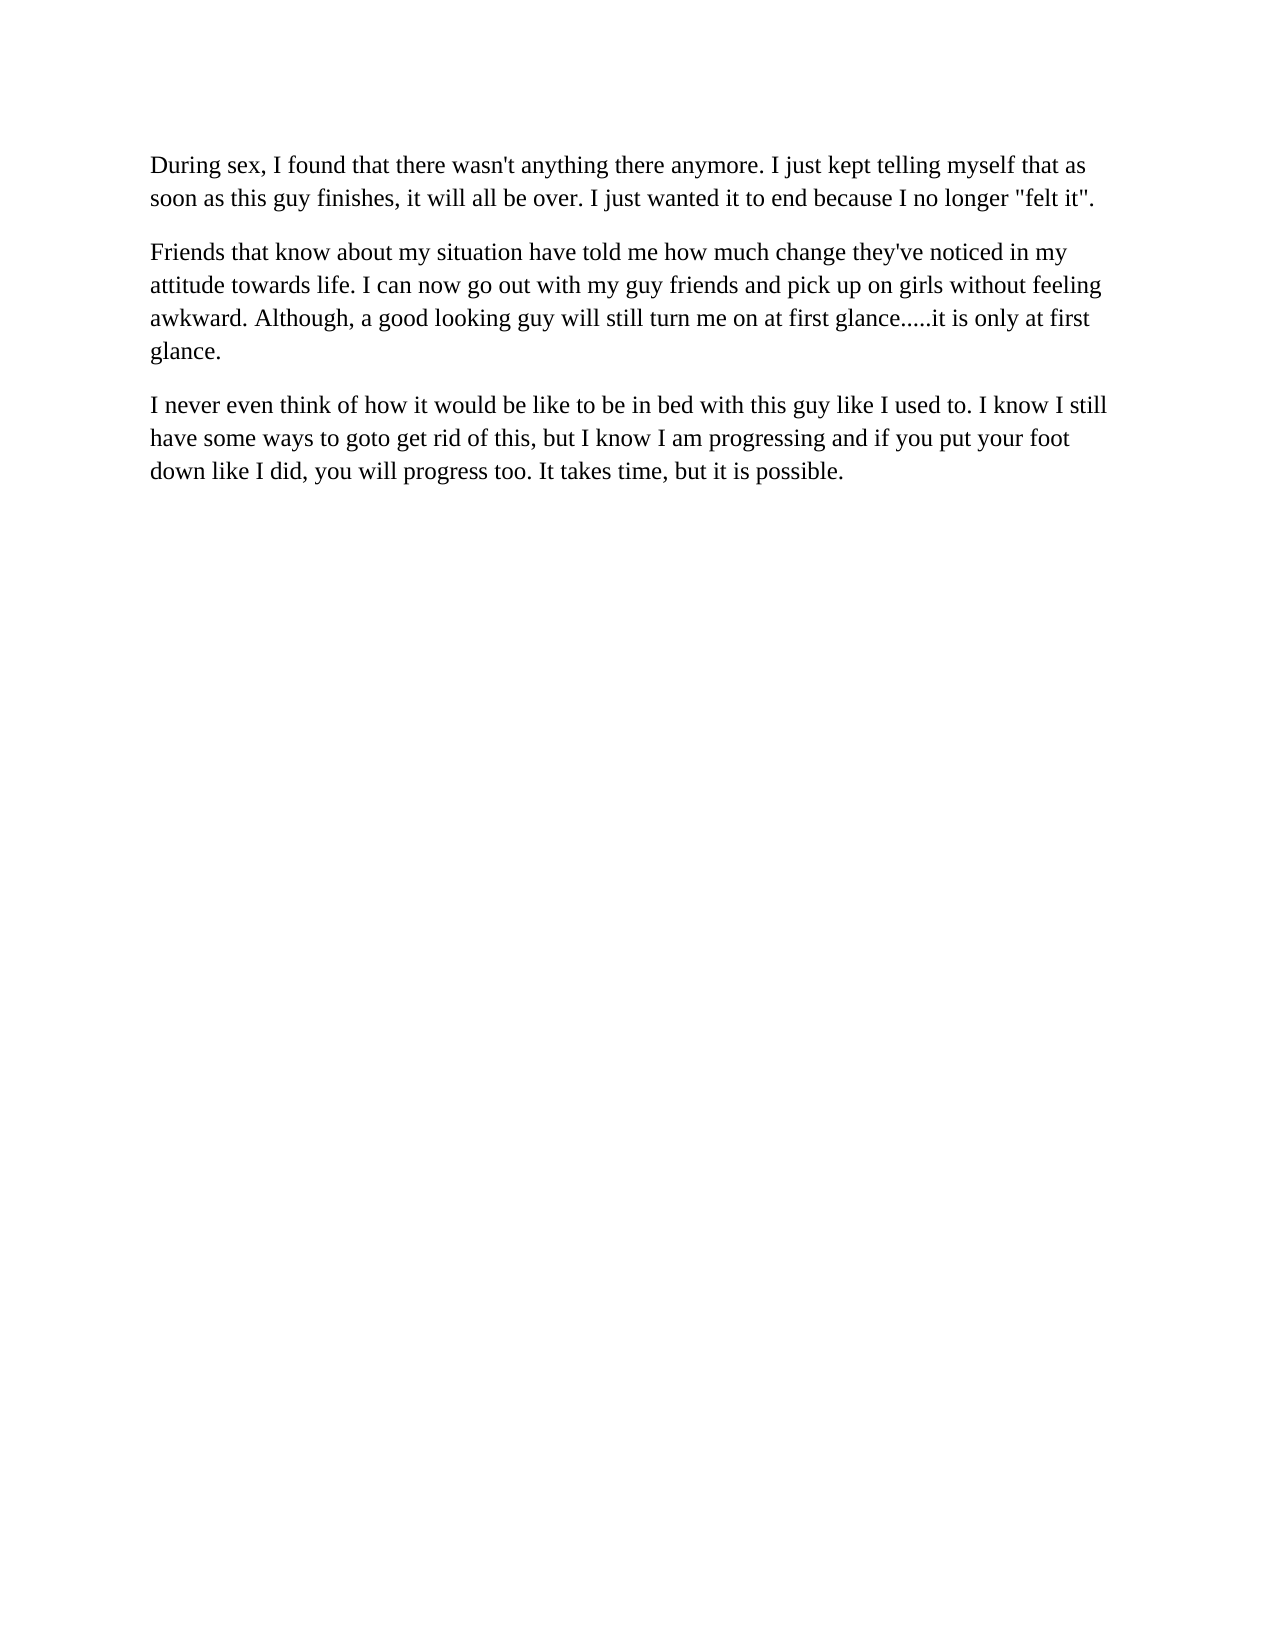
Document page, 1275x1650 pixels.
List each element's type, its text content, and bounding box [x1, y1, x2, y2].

text During sex, I found that there wasn't anything there anymore. I just kept telling myself that as soon as this guy finishes, it will all be over. I just wanted it to end because I no longer "felt it". [150, 150, 1125, 212]
text I never even think of how it would be like to be in bed with this guy like I used to. I know I still have some ways to goto get rid of this, but I know I am progressing and if you put your foot down like I did, you will progress too. It takes time, but it is possible. [150, 390, 1125, 484]
text Friends that know about my situation have told me how much change they've noticed in my attitude towards life. I can now go out with my guy friends and pick up on girls without feeling awkward. Although, a good looking guy will still turn me on at first glance.....it is only at first glance. [150, 237, 1125, 365]
